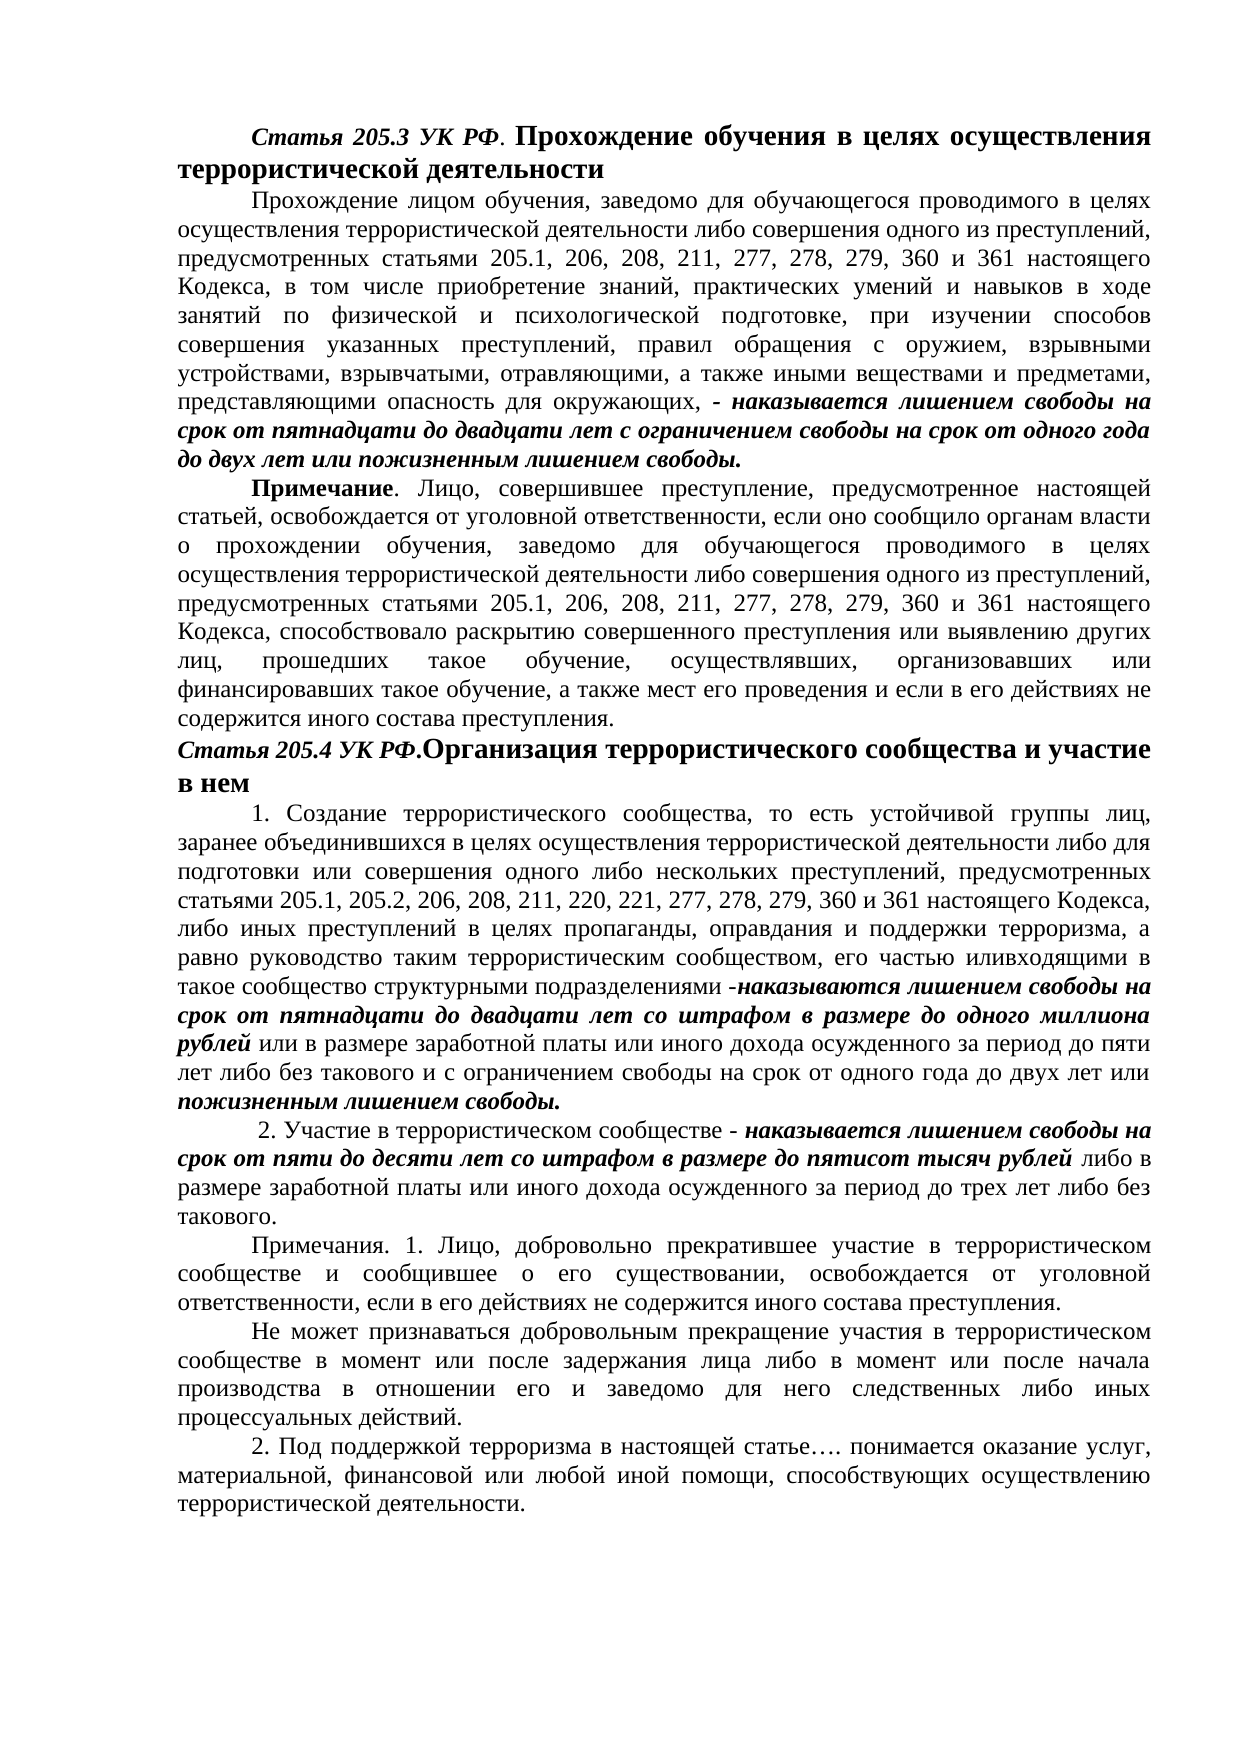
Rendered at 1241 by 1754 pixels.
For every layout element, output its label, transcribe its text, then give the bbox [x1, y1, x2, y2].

text Примечание. Лицо, совершившее преступление, предусмотренное настоящей статьей, освобождается от уголовной ответственности, если оно сообщило органам власти о прохождении обучения, заведомо для обучающегося проводимого в целях осуществления террористической деятельности либо совершения одного из преступлений, предусмотренных статьями 205.1, 206, 208, 211, 277, 278, 279, 360 и 361 настоящего Кодекса, способствовало раскрытию совершенного преступления или выявлению других лиц, прошедших такое обучение, осуществлявших, организовавших или финансировавших такое обучение, а также мест его проведения и если в его действиях не содержится иного состава преступления. [177, 473, 1152, 731]
text Примечания. 1. Лицо, добровольно прекратившее участие в террористическом сообществе и сообщившее о его существовании, освобождается от уголовной ответственности, если в его действиях не содержится иного состава преступления. [177, 1230, 1152, 1316]
text Прохождение лицом обучения, заведомо для обучающегося проводимого в целях осуществления террористической деятельности либо совершения одного из преступлений, предусмотренных статьями 205.1, 206, 208, 211, 277, 278, 279, 360 и 361 настоящего Кодекса, в том числе приобретение знаний, практических умений и навыков в ходе занятий по физической и психологической подготовке, при изучении способов совершения указанных преступлений, правил обращения с оружием, взрывными устройствами, взрывчатыми, отравляющими, а также иными веществами и предметами, представляющими опасность для окружающих, - наказывается лишением свободы на срок от пятнадцати до двадцати лет с ограничением свободы на срок от одного года до двух лет или пожизненным лишением свободы. [177, 185, 1152, 473]
text Не может признаваться добровольным прекращение участия в террористическом сообществе в момент или после задержания лица либо в момент или после начала производства в отношении его и заведомо для него следственных либо иных процессуальных действий. [177, 1316, 1152, 1431]
text 2. Под поддержкой терроризма в настоящей статье…. понимается оказание услуг, материальной, финансовой или любой иной помощи, способствующих осуществлению террористической деятельности. [177, 1431, 1152, 1517]
text Статья 205.3 УК РФ. Прохождение обучения в целях осуществления террористической деятельности [177, 118, 1152, 185]
text 1. Создание террористического сообщества, то есть устойчивой группы лиц, заранее объединившихся в целях осуществления террористической деятельности либо для подготовки или совершения одного либо нескольких преступлений, предусмотренных статьями 205.1, 205.2, 206, 208, 211, 220, 221, 277, 278, 279, 360 и 361 настоящего Кодекса, либо иных преступлений в целях пропаганды, оправдания и поддержки терроризма, а равно руководство таким террористическим сообществом, его частью иливходящими в такое сообщество структурными подразделениями -наказываются лишением свободы на срок от пятнадцати до двадцати лет со штрафом в размере до одного миллиона рублей или в размере заработной платы или иного дохода осужденного за период до пяти лет либо без такового и с ограничением свободы на срок от одного года до двух лет или пожизненным лишением свободы. [177, 798, 1152, 1115]
text 2. Участие в террористическом сообществе - наказывается лишением свободы на срок от пяти до десяти лет со штрафом в размере до пятисот тысяч рублей либо в размере заработной платы или иного дохода осужденного за период до трех лет либо без такового. [177, 1115, 1152, 1230]
text Статья 205.4 УК РФ.Организация террористического сообщества и участие в нем [177, 731, 1152, 798]
